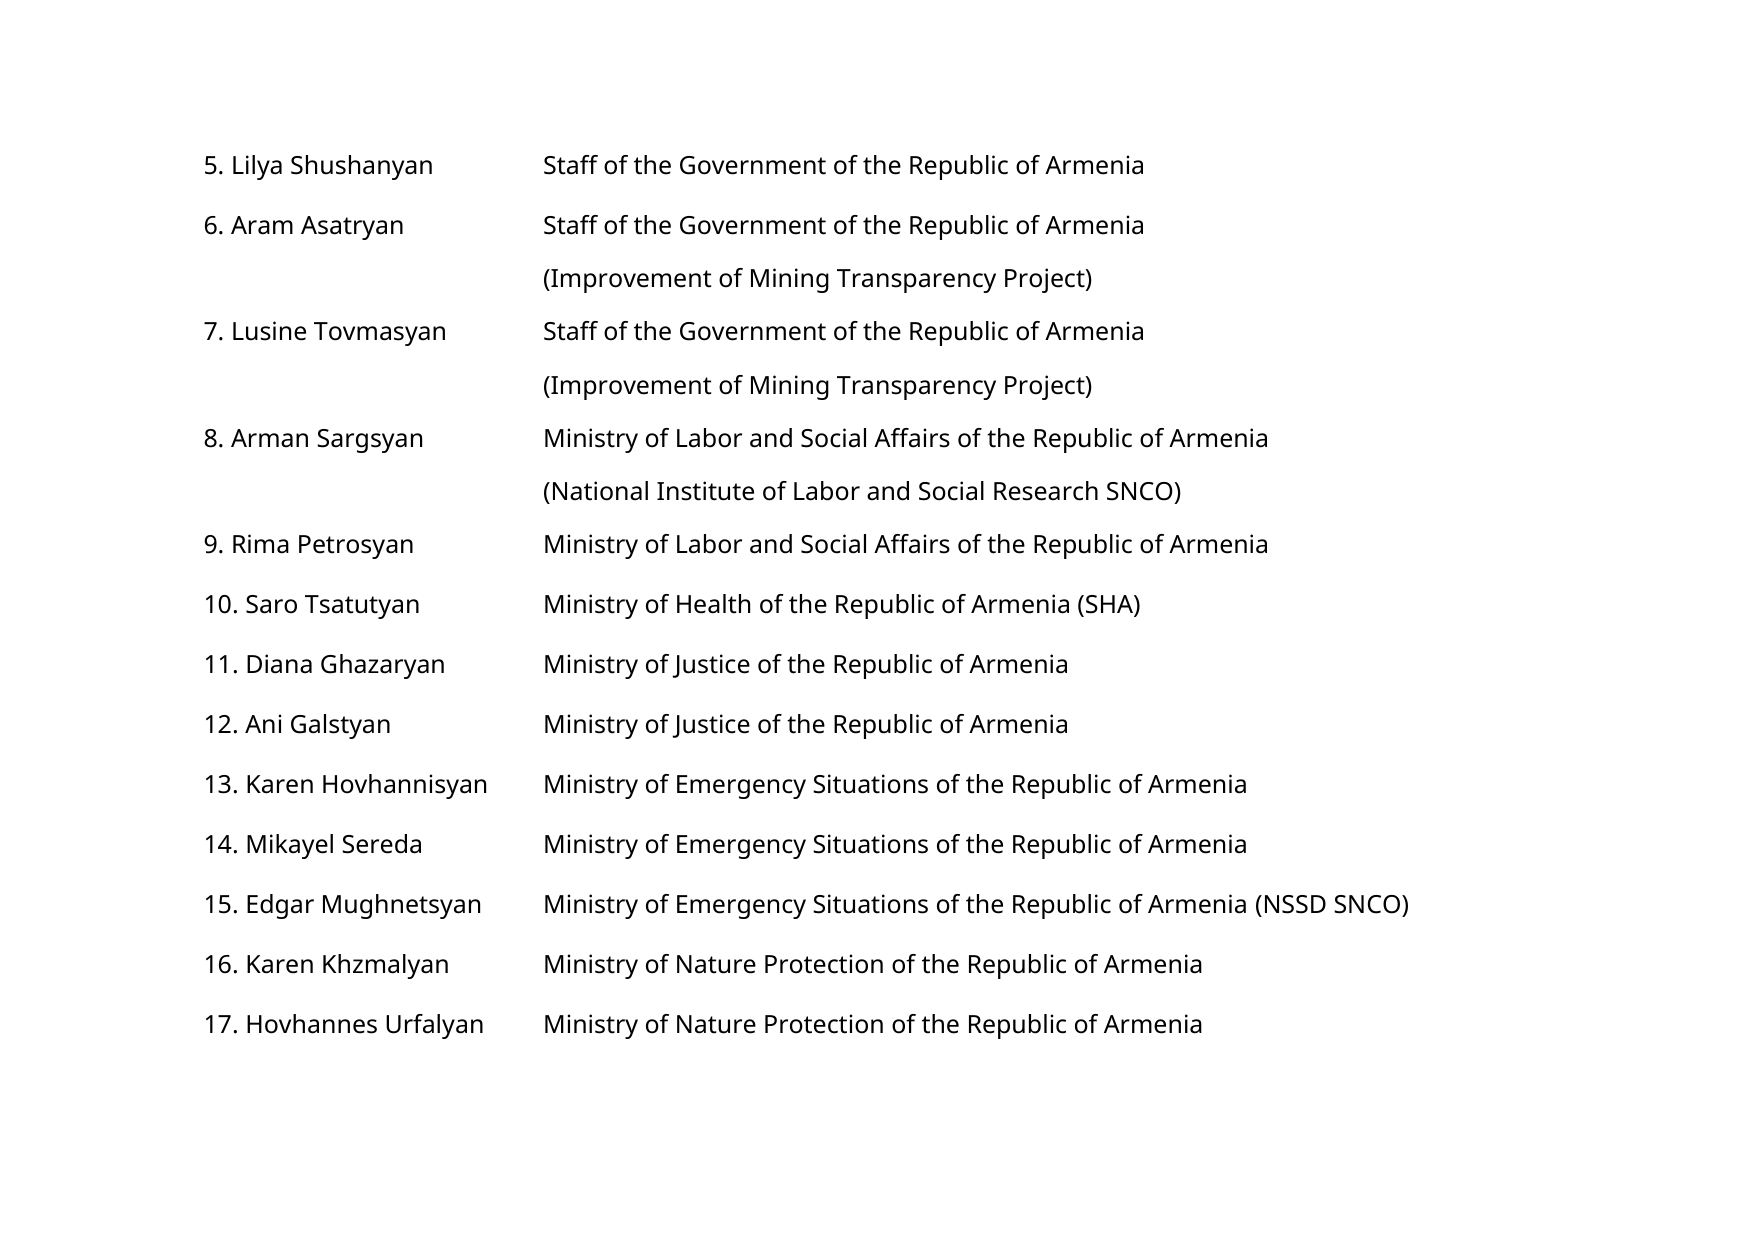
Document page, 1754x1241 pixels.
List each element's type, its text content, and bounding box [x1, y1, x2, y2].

table_cell Staff of the Government of the Republic of Armenia (Improvement of Mining Transparency Project) [532, 208, 1565, 314]
table_cell Ministry of Emergency Situations of the Republic of Armenia [532, 826, 1565, 886]
table_cell Saro Tsatutyan [192, 586, 532, 646]
table_cell Lusine Tovmasyan [192, 314, 532, 420]
table_cell Ministry of Labor and Social Affairs of the Republic of Armenia (National Institute of Labor and Social Research SNCO) [532, 420, 1565, 526]
table_cell Ministry of Nature Protection of the Republic of Armenia [532, 946, 1565, 1006]
table_cell Karen Khzmalyan [192, 946, 532, 1006]
table_cell Ministry of Justice of the Republic of Armenia [532, 706, 1565, 766]
table_cell Ministry of Health of the Republic of Armenia (SHA) [532, 586, 1565, 646]
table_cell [532, 148, 1565, 208]
table_cell Mikayel Sereda [192, 826, 532, 886]
table_cell Ministry of Emergency Situations of the Republic of Armenia (NSSD SNCO) [532, 886, 1565, 946]
table_cell Edgar Mughnetsyan [192, 886, 532, 946]
table_cell Ministry of Labor and Social Affairs of the Republic of Armenia [532, 526, 1565, 586]
table_cell Ministry of Nature Protection of the Republic of Armenia [532, 1006, 1565, 1066]
table_cell Arman Sargsyan [192, 420, 532, 526]
table_cell Rima Petrosyan [192, 526, 532, 586]
table_cell Ministry of Emergency Situations of the Republic of Armenia [532, 766, 1565, 826]
table_cell Staff of the Government of the Republic of Armenia (Improvement of Mining Transparency Project) [532, 314, 1565, 420]
table_cell Aram Asatryan [192, 208, 532, 314]
table_cell Diana Ghazaryan [192, 646, 532, 706]
table_cell Lilya Shushanyan [192, 148, 532, 208]
table_cell Ani Galstyan [192, 706, 532, 766]
table_cell Hovhannes Urfalyan [192, 1006, 532, 1066]
table_cell Ministry of Justice of the Republic of Armenia [532, 646, 1565, 706]
table_cell Karen Hovhannisyan [192, 766, 532, 826]
